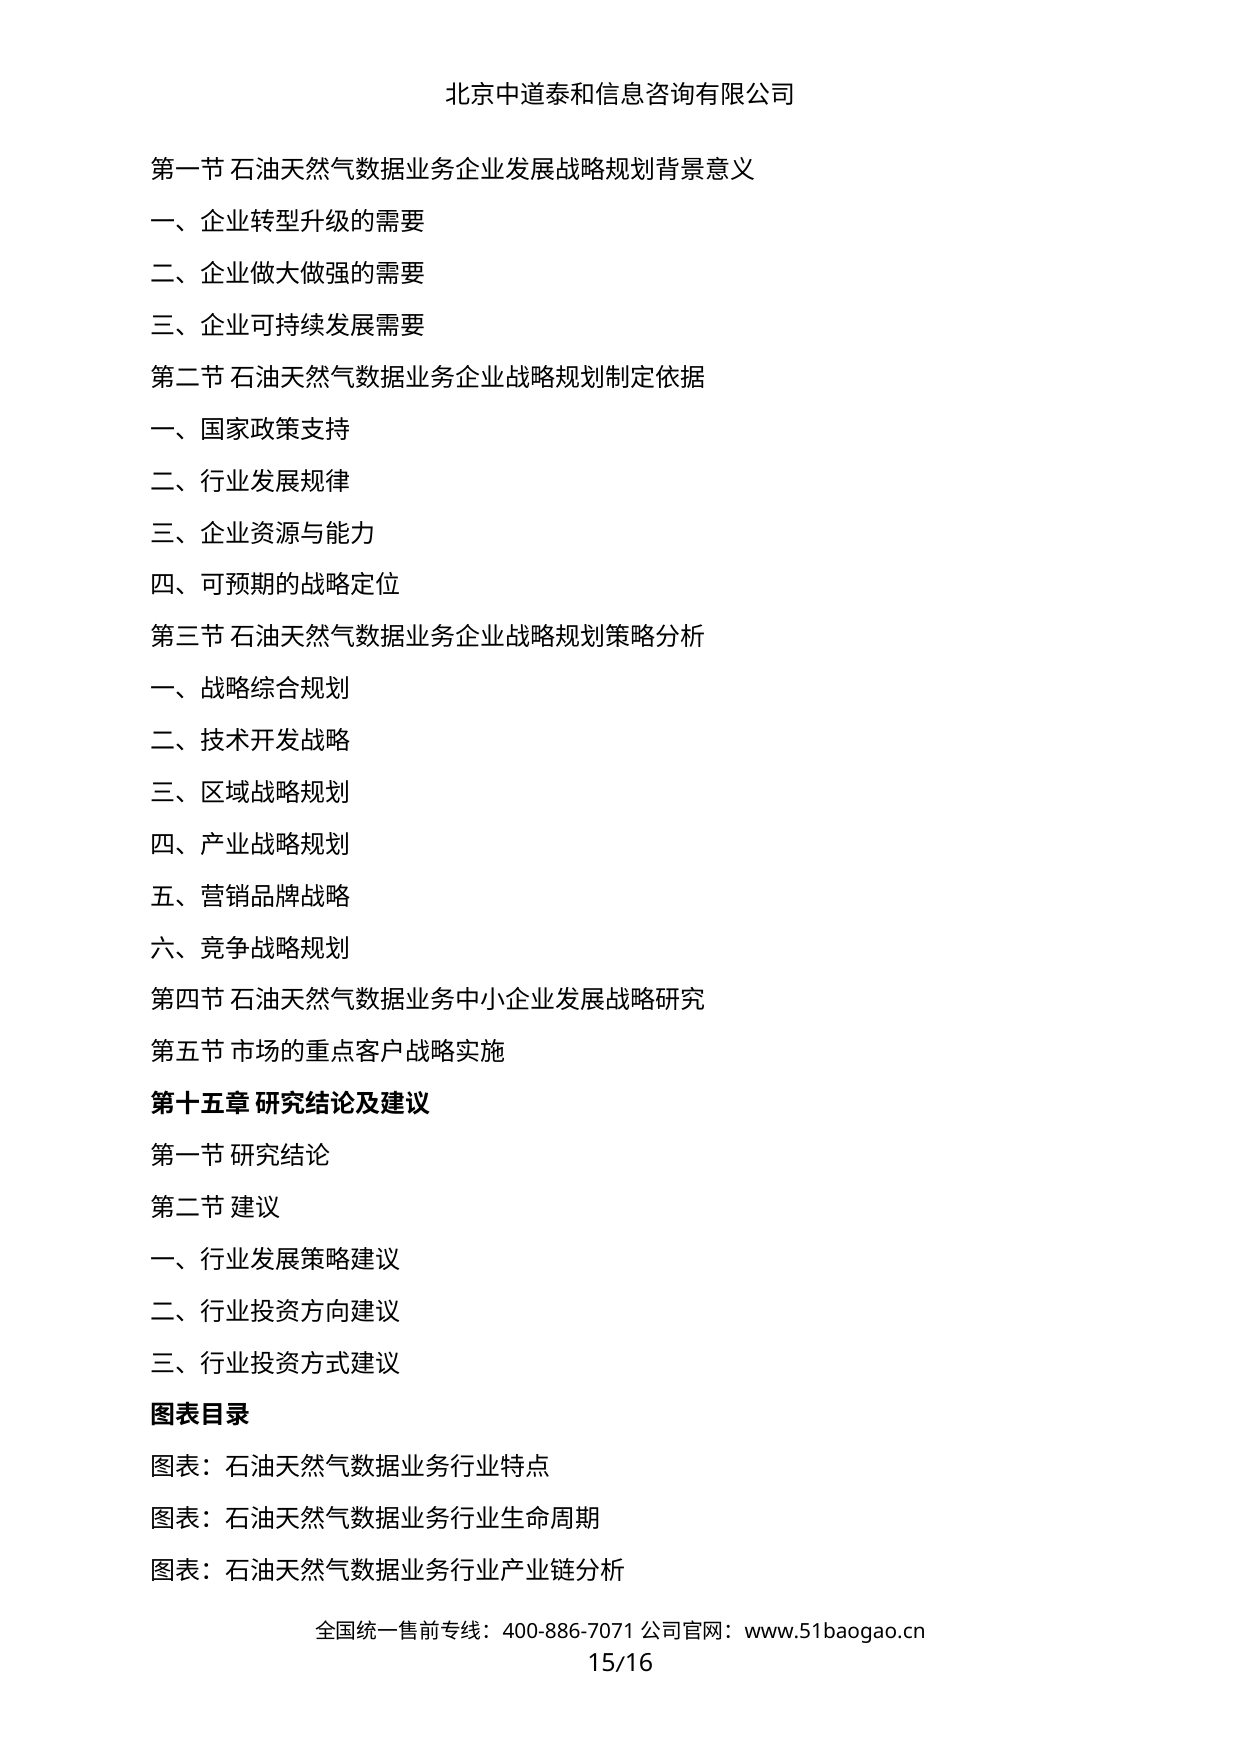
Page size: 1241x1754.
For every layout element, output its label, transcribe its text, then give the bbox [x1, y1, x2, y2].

text 三、企业资源与能力 [150, 513, 1090, 549]
text 二、技术开发战略 [150, 721, 1090, 757]
text 五、营销品牌战略 [150, 876, 1090, 912]
text 二、行业投资方向建议 [150, 1291, 1090, 1327]
text 四、可预期的战略定位 [150, 565, 1090, 601]
text 一、国家政策支持 [150, 409, 1090, 446]
text 第一节 研究结论 [150, 1136, 1090, 1172]
text 第十五章 研究结论及建议 [150, 1084, 1090, 1120]
text 三、企业可持续发展需要 [150, 306, 1090, 342]
text 二、行业发展规律 [150, 461, 1090, 497]
text 二、企业做大做强的需要 [150, 254, 1090, 290]
text 图表：石油天然气数据业务行业生命周期 [150, 1499, 1090, 1535]
text 一、企业转型升级的需要 [150, 202, 1090, 238]
text 一、战略综合规划 [150, 669, 1090, 705]
text 四、产业战略规划 [150, 824, 1090, 861]
text 第三节 石油天然气数据业务企业战略规划策略分析 [150, 617, 1090, 653]
text 第二节 建议 [150, 1187, 1090, 1224]
text 三、区域战略规划 [150, 772, 1090, 809]
text 第一节 石油天然气数据业务企业发展战略规划背景意义 [150, 150, 1090, 186]
text 第四节 石油天然气数据业务中小企业发展战略研究 [150, 980, 1090, 1016]
text 第五节 市场的重点客户战略实施 [150, 1032, 1090, 1068]
text 第二节 石油天然气数据业务企业战略规划制定依据 [150, 357, 1090, 394]
text 图表：石油天然气数据业务行业产业链分析 [150, 1551, 1090, 1587]
text 六、竞争战略规划 [150, 928, 1090, 964]
text 一、行业发展策略建议 [150, 1239, 1090, 1276]
text 图表：石油天然气数据业务行业特点 [150, 1447, 1090, 1483]
text 三、行业投资方式建议 [150, 1343, 1090, 1379]
text 图表目录 [150, 1395, 1090, 1431]
